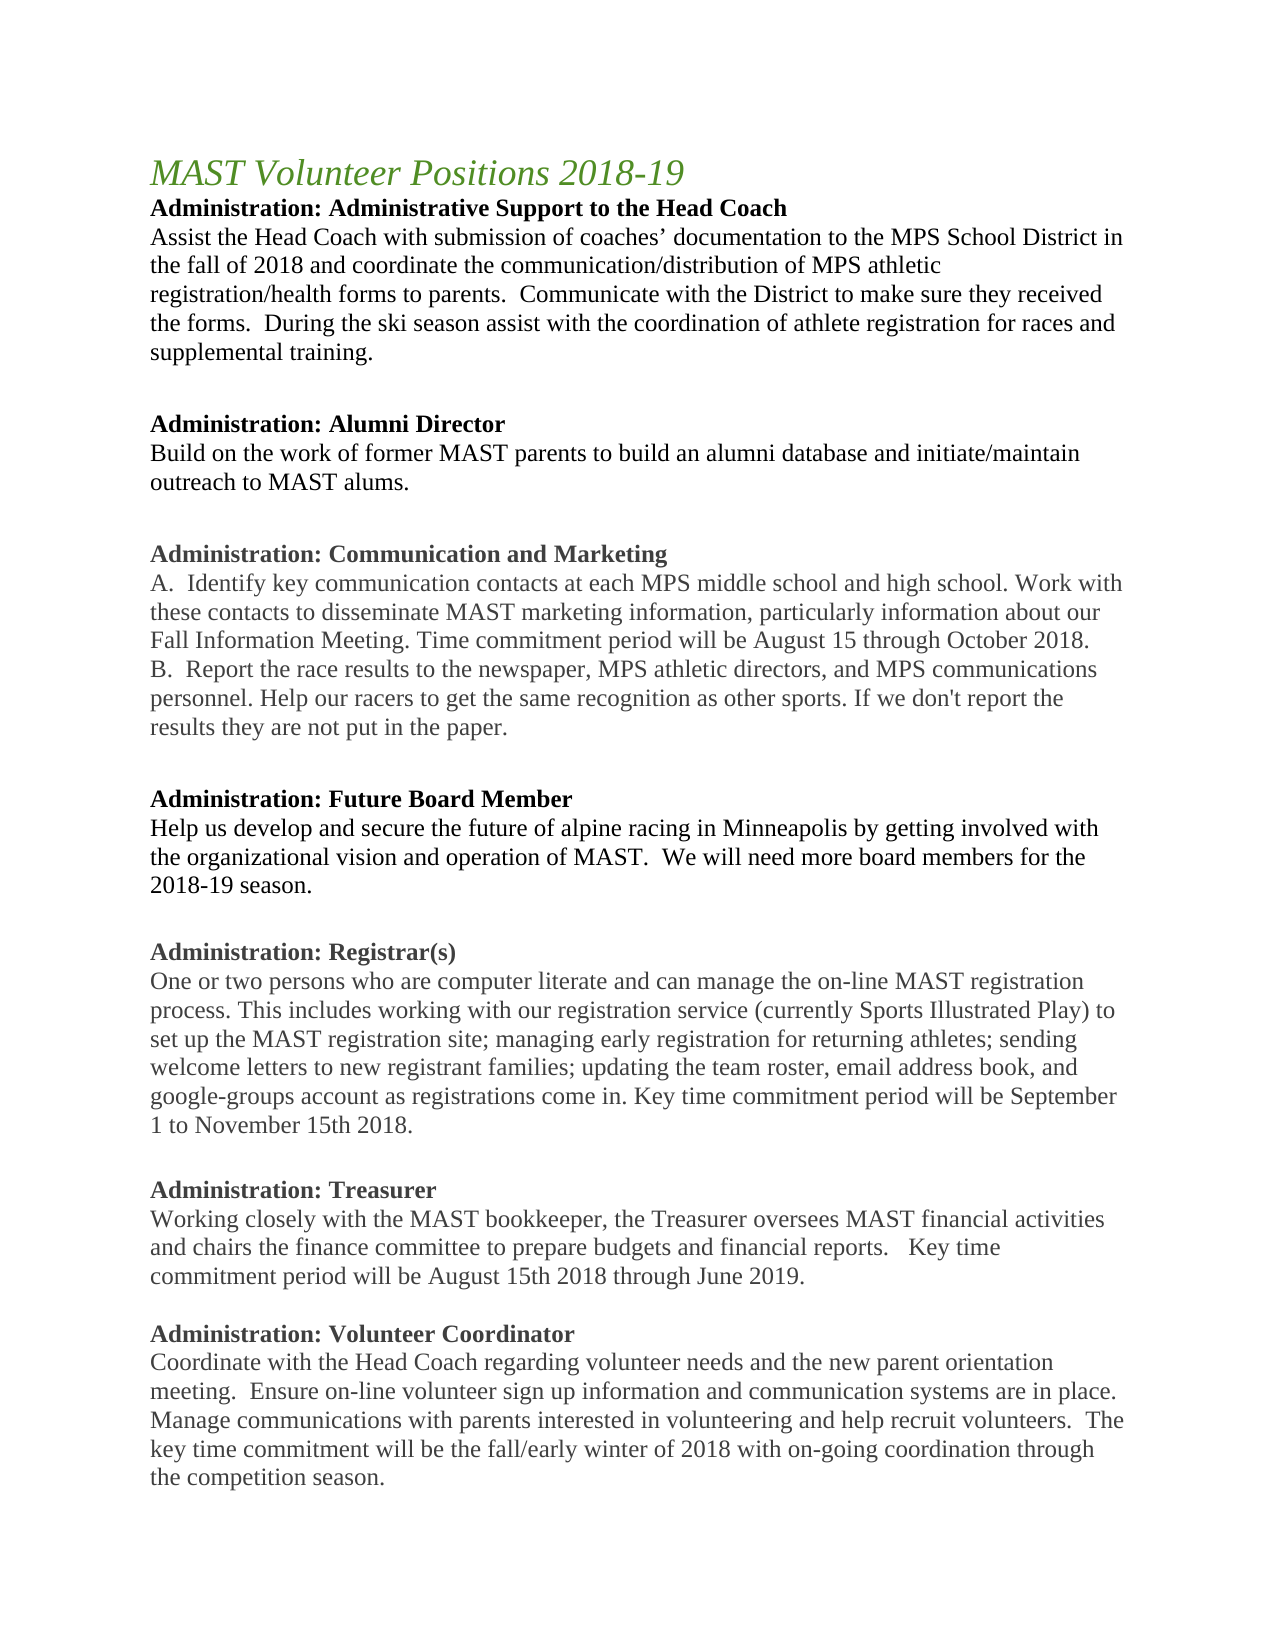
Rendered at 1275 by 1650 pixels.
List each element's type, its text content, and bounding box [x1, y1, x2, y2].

text Administration: Communication and Marketing A. Identify key communication contacts at each MPS middle school and high school. Work with these contacts to disseminate MAST marketing information, particularly information about our Fall Information Meeting. Time commitment period will be August 15 through October 2018. B. Report the race results to the newspaper, MPS athletic directors, and MPS communications personnel. Help our racers to get the same recognition as other sports. If we don't report the results they are not put in the paper. [521, 539, 1125, 741]
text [150, 1290, 1125, 1491]
text Administration: Registrar(s) One or two persons who are computer literate and can manage the on-line MAST registration process. This includes working with our registration service (currently Sports Illustrated Play) to set up the MAST registration site; managing early registration for returning athletes; sending welcome letters to new registrant families; updating the team roster, email address book, and google-groups account as registrations come in. Key time commitment period will be September 1 to November 15th 2018. [150, 937, 1125, 1139]
text Administration: Treasurer Working closely with the MAST bookkeeper, the Treasurer oversees MAST financial activities and chairs the finance committee to prepare budgets and financial reports. Key time commitment period will be August 15th 2018 through June 2019. [150, 1175, 1125, 1290]
text Administration: Alumni Director Build on the work of former MAST parents to build an alumni database and initiate/maintain outreach to MAST alums. [150, 409, 1125, 496]
text MAST Volunteer Positions 2018-19 Administration: Administrative Support to the Head Coach Assist the Head Coach with submission of coaches’ documentation to the MPS School District in the fall of 2018 and coordinate the communication/distribution of MPS athletic registration/health forms to parents. Communicate with the District to make sure they received the forms. During the ski season assist with the coordination of athlete registration for races and supplemental training. ​ [150, 150, 1125, 366]
text Administration: Future Board Member Help us develop and secure the future of alpine racing in Minneapolis by getting involved with the organizational vision and operation of MAST. We will need more board members for the 2018-19 season. [150, 784, 1125, 930]
